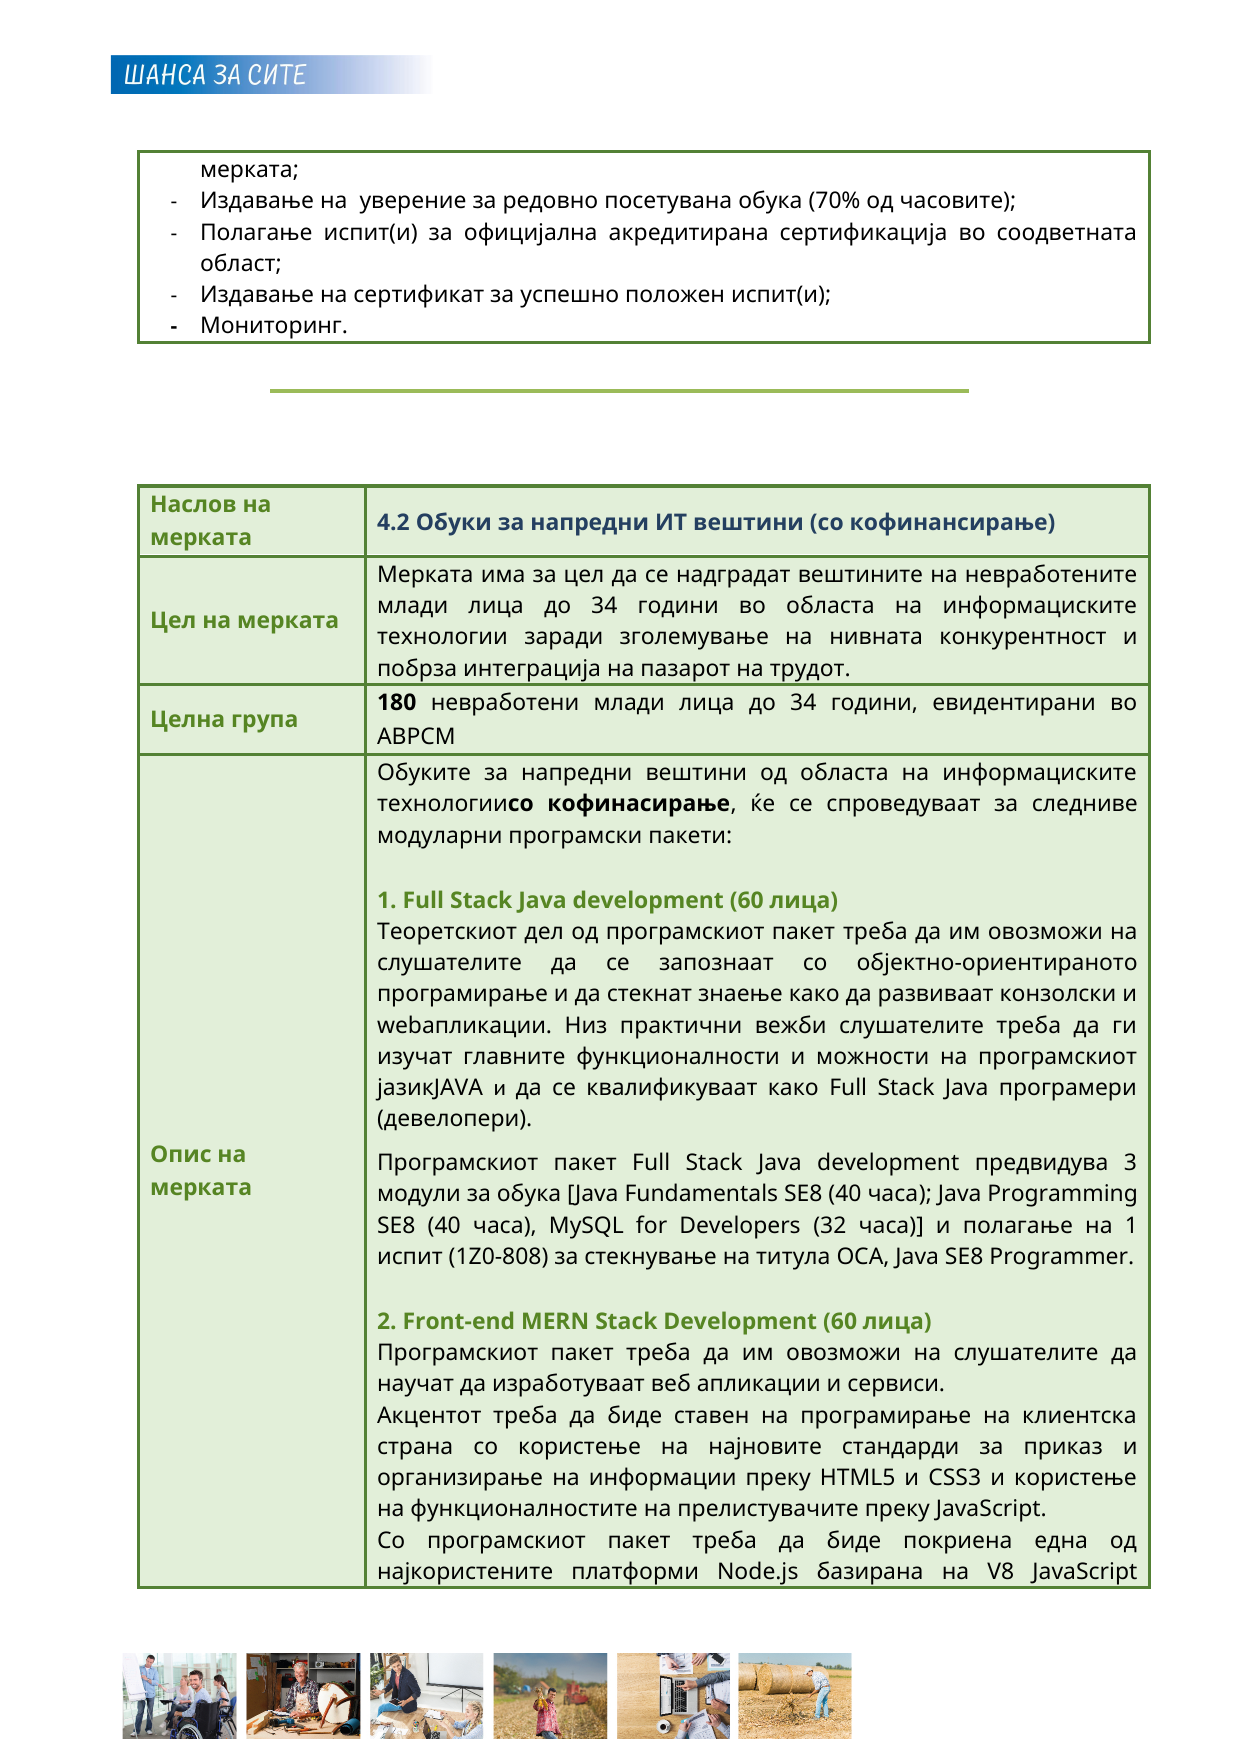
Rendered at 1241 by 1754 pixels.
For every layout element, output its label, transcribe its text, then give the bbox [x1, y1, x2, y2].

table_header 4.2 Обуки за напредни ИТ вештини (со кофинансирање) [367, 488, 1148, 554]
picture [110, 55, 434, 94]
table_cell Целна група [140, 686, 364, 753]
table_cell 180 невработени млади лица до 34 години, евидентирани во АВРСМ [367, 686, 1148, 753]
table_cell Цел на мерката [140, 558, 364, 683]
table_header Наслов на мерката [140, 488, 364, 554]
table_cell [367, 756, 1148, 1586]
picture [122, 1653, 853, 1739]
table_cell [140, 153, 1148, 341]
table_cell Мерката има за цел да се надградат вештините на невработените млади лица до 34 години во областа на информациските технологии заради зголемување на нивната конкурентност и побрза интеграција на пазарот на трудот. [367, 558, 1148, 683]
table_cell Опис на мерката [140, 756, 364, 1586]
